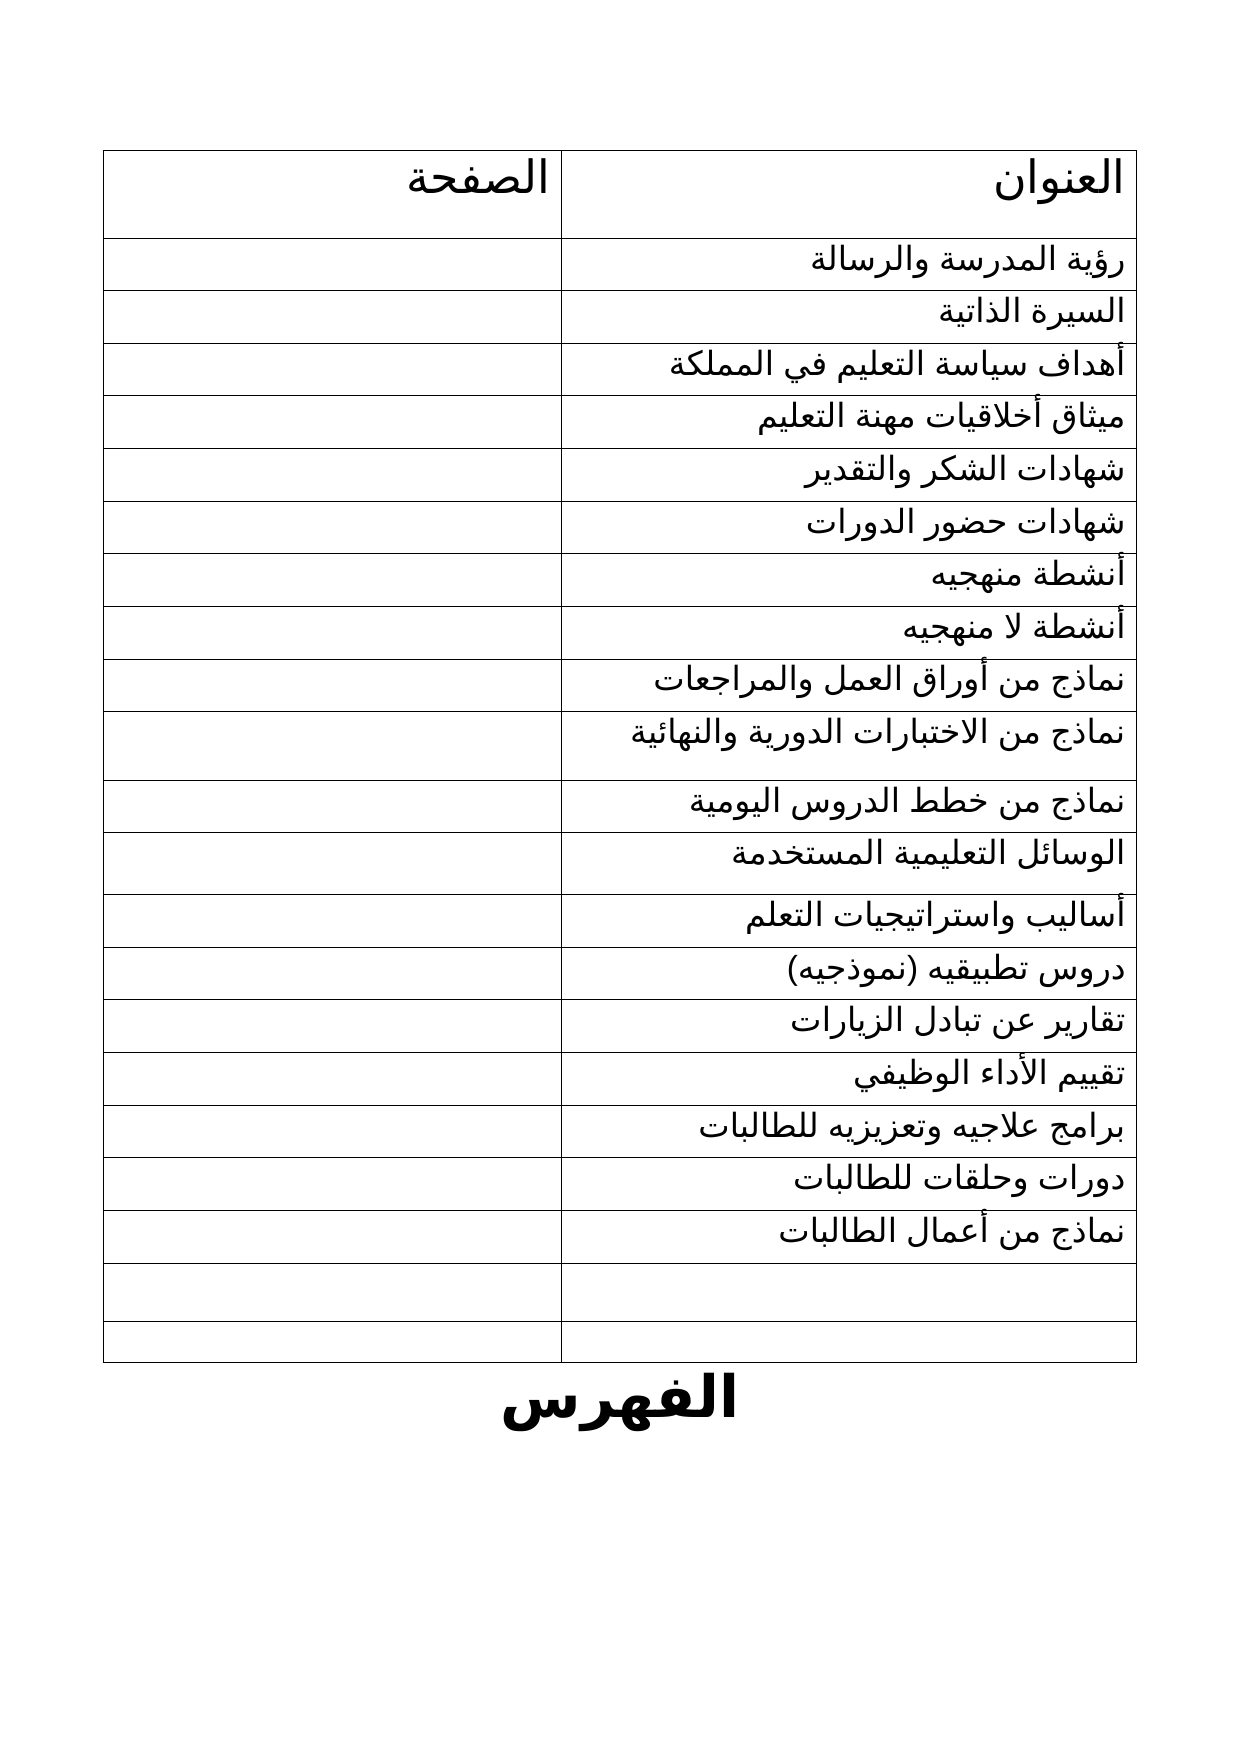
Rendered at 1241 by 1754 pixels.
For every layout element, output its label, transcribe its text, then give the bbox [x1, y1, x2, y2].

table_cell [104, 344, 561, 395]
table_header العنوان [562, 151, 1136, 238]
table_cell أنشطة منهجيه [562, 554, 1136, 606]
text الفهرس [187, 1363, 1053, 1430]
table_cell [104, 833, 561, 894]
table_cell [104, 449, 561, 501]
table_cell [104, 948, 561, 999]
table_cell [104, 712, 561, 780]
table_cell [562, 1322, 1136, 1362]
table_cell [104, 660, 561, 711]
table_cell تقييم الأداء الوظيفي [562, 1053, 1136, 1104]
table_cell شهادات حضور الدورات [562, 502, 1136, 553]
table_cell دروس تطبيقيه (نموذجيه) [562, 948, 1136, 999]
table_cell الوسائل التعليمية المستخدمة [562, 833, 1136, 894]
table_cell [562, 1264, 1136, 1321]
table_cell تقارير عن تبادل الزيارات [562, 1000, 1136, 1052]
table_cell [104, 502, 561, 553]
table_cell نماذج من أوراق العمل والمراجعات [562, 660, 1136, 711]
table_cell [104, 1211, 561, 1262]
table_cell [104, 1264, 561, 1321]
table_cell [104, 1158, 561, 1210]
table_cell [104, 781, 561, 832]
table_cell ميثاق أخلاقيات مهنة التعليم [562, 396, 1136, 448]
table_cell [104, 239, 561, 290]
table_cell [104, 1000, 561, 1052]
table_cell [104, 1322, 561, 1362]
table_cell [104, 895, 561, 947]
table_cell نماذج من أعمال الطالبات [562, 1211, 1136, 1262]
table_cell أساليب واستراتيجيات التعلم [562, 895, 1136, 947]
table_cell رؤية المدرسة والرسالة [562, 239, 1136, 290]
table_cell [104, 554, 561, 606]
table_header الصفحة [104, 151, 561, 238]
table_cell شهادات الشكر والتقدير [562, 449, 1136, 501]
table_cell [104, 396, 561, 448]
table_cell دورات وحلقات للطالبات [562, 1158, 1136, 1210]
table_cell أهداف سياسة التعليم في المملكة [562, 344, 1136, 395]
table_cell نماذج من الاختبارات الدورية والنهائية [562, 712, 1136, 780]
table_cell [104, 1053, 561, 1104]
table_cell نماذج من خطط الدروس اليومية [562, 781, 1136, 832]
table_cell [104, 291, 561, 343]
table_cell السيرة الذاتية [562, 291, 1136, 343]
table_cell [104, 607, 561, 658]
table_cell [104, 1106, 561, 1157]
table_cell أنشطة لا منهجيه [562, 607, 1136, 658]
table_cell برامج علاجيه وتعزيزيه للطالبات [562, 1106, 1136, 1157]
